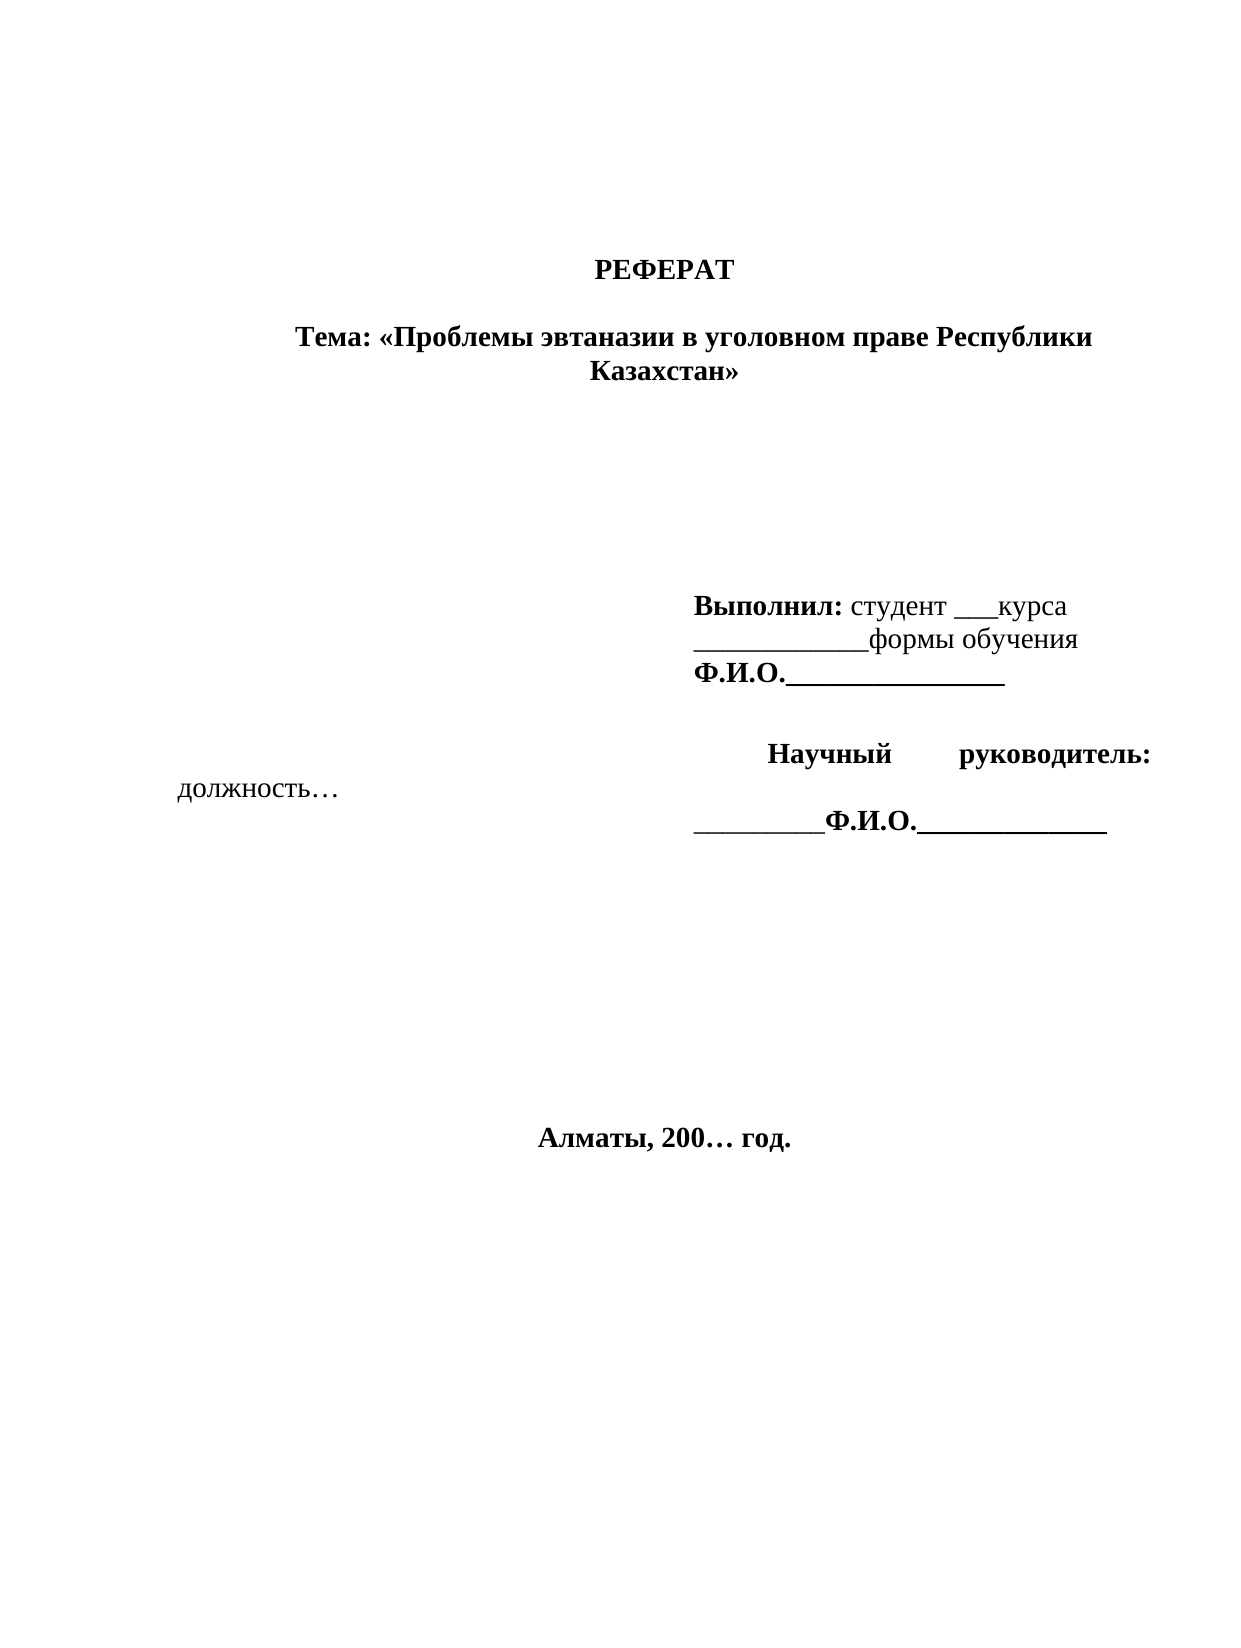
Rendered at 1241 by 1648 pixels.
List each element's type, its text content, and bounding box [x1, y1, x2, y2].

text Научный руководитель: должность… [177, 736, 1152, 803]
text Тема: «Проблемы эвтаназии в уголовном праве Республики Казахстан» [177, 319, 1152, 386]
text Ф.И.О._______________ [177, 655, 1152, 688]
subtitle Реферат [177, 252, 1152, 286]
text ____________формы обучения [177, 621, 1152, 655]
text Выполнил: студент ___курса [177, 588, 1152, 621]
text _________Ф.И.О._____________ [177, 803, 1152, 837]
text Алматы, 200… год. [177, 1120, 1152, 1153]
